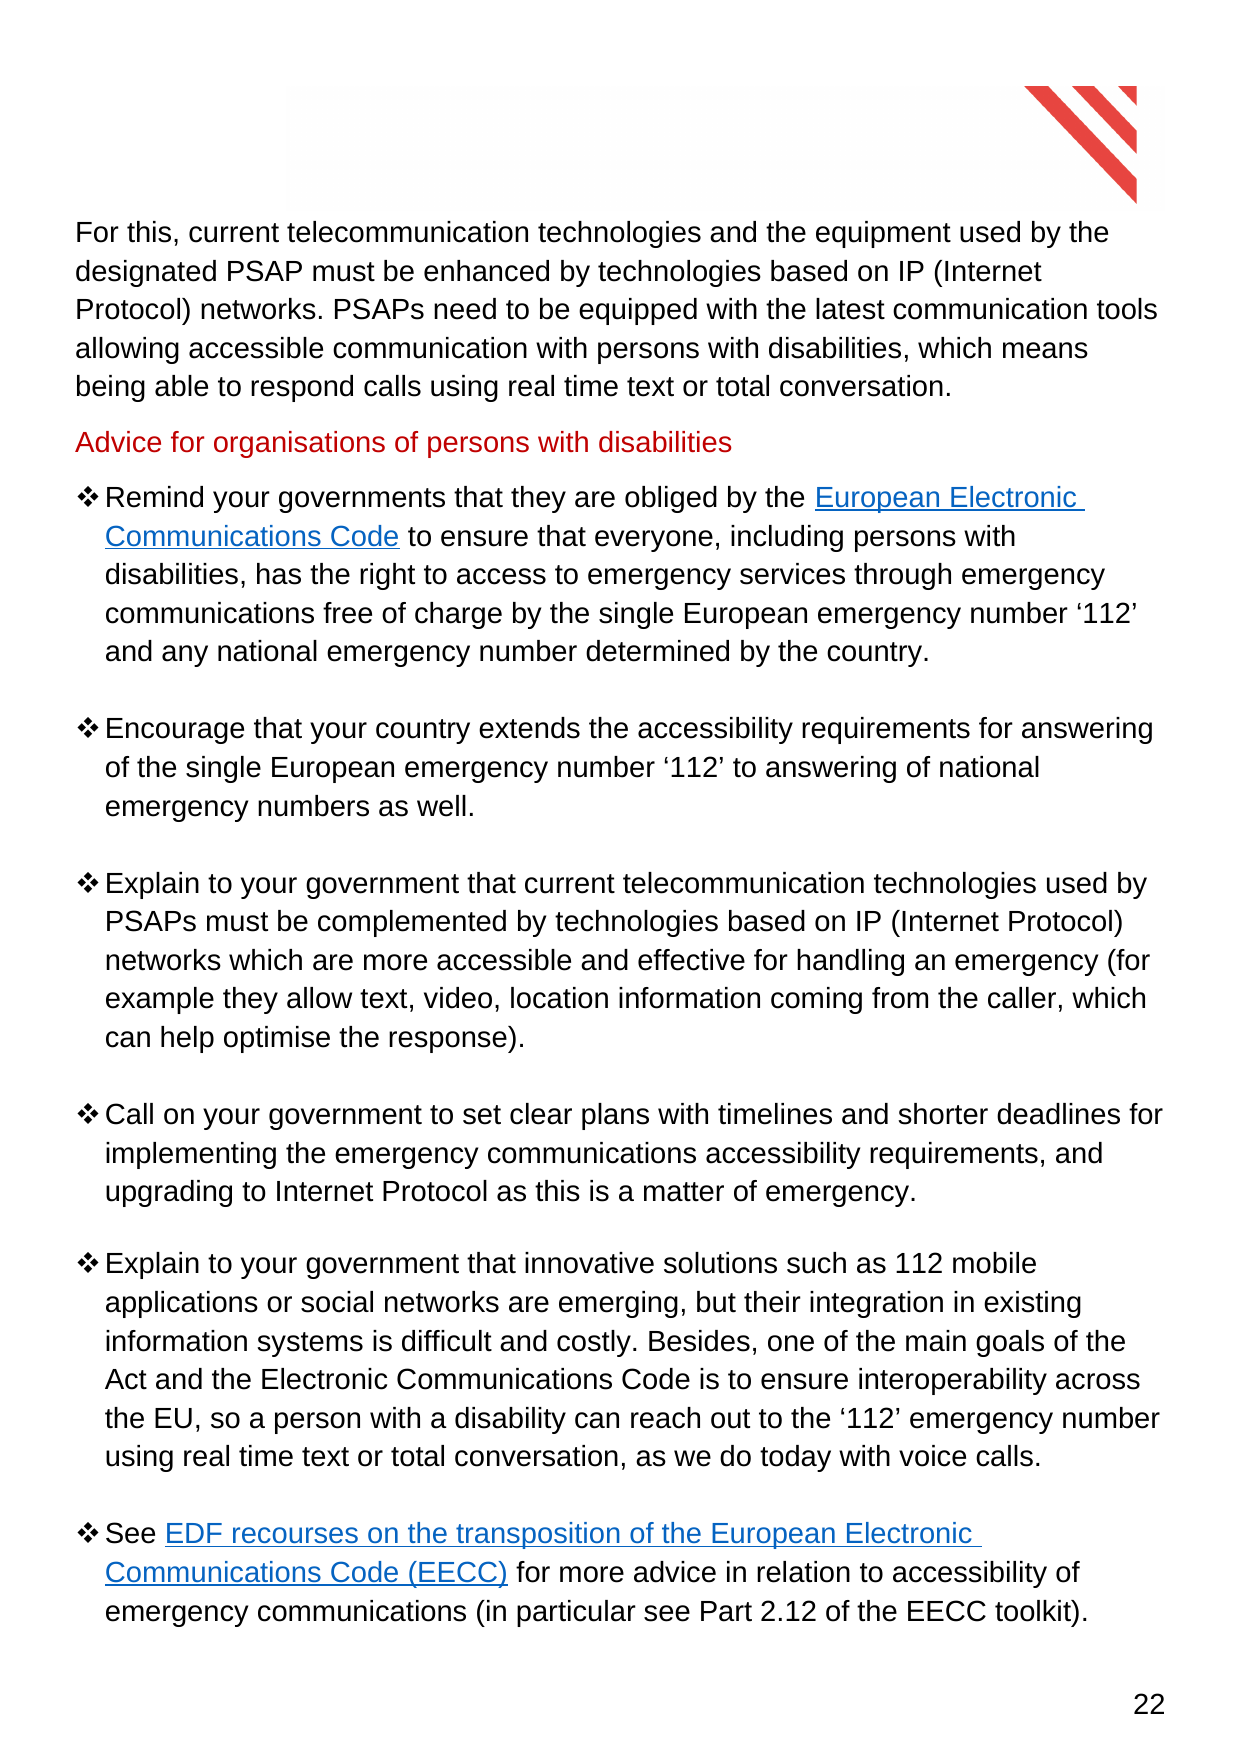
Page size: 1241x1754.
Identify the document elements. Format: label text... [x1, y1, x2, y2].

picture [286, 86, 1166, 211]
list Encourage that your country extends the accessibility requirements for answering of the single European emergency number ‘112’ to answering of national emergency numbers as well. [75, 711, 1165, 822]
list See EDF recourses on the transposition of the European Electronic Communications Code (EECC) for more advice in relation to accessibility of emergency communications (in particular see Part 2.12 of the EECC toolkit). [75, 1517, 1165, 1627]
list Explain to your government that current telecommunication technologies used by PSAPs must be complemented by technologies based on IP (Internet Protocol) networks which are more accessible and effective for handling an emergency (for example they allow text, video, location information coming from the caller, which can help optimise the response). [75, 866, 1165, 1054]
list Explain to your government that innovative solutions such as 112 mobile applications or social networks are emerging, but their integration in existing information systems is difficult and costly. Besides, one of the main goals of the Act and the Electronic Communications Code is to ensure interoperability across the EU, so a person with a disability can reach out to the ‘112’ emergency number using real time text or total conversation, as we do today with voice calls. [75, 1247, 1165, 1473]
list Call on your government to set clear plans with timelines and shorter deadlines for implementing the emergency communications accessibility requirements, and upgrading to Internet Protocol as this is a matter of emergency. [75, 1097, 1165, 1208]
list Remind your governments that they are obliged by the European Electronic Communications Code to ensure that everyone, including persons with disabilities, has the right to access to emergency services through emergency communications free of charge by the single European emergency number ‘112’ and any national emergency number determined by the country. [75, 480, 1165, 668]
text Advice for organisations of persons with disabilities [75, 425, 1165, 458]
